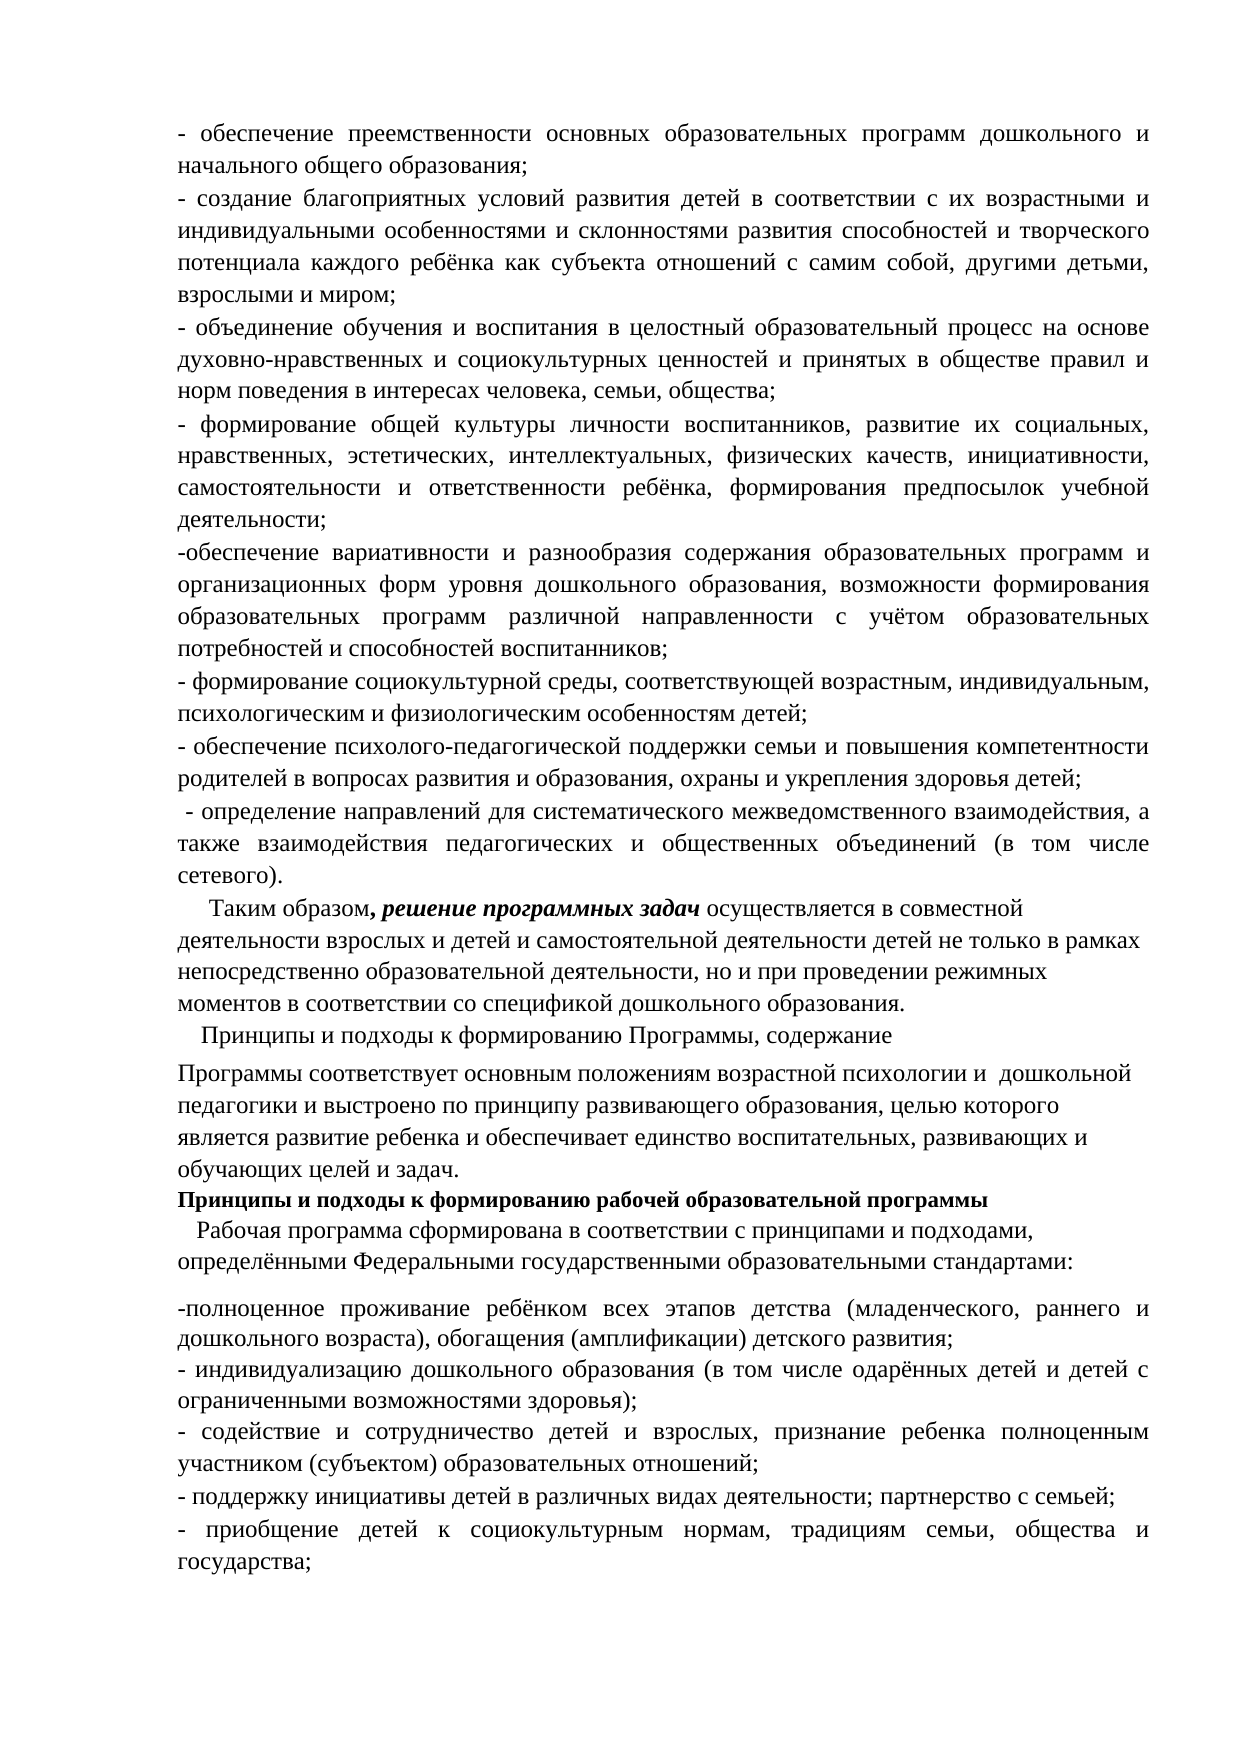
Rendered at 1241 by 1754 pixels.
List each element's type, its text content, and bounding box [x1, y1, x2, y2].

text - объединение обучения и воспитания в целостный образовательный процесс на основе духовно-нравственных и социокультурных ценностей и принятых в обществе правил и норм поведения в интересах человека, семьи, общества; [177, 312, 1150, 404]
text - обеспечение психолого-педагогической поддержки семьи и повышения компетентности родителей в вопросах развития и образования, охраны и укрепления здоровья детей; [177, 731, 1150, 792]
text - содействие и сотрудничество детей и взрослых, признание ребенка полноценным участником (субъектом) образовательных отношений; [177, 1416, 1150, 1476]
text - индивидуализацию дошкольного образования (в том числе одарённых детей и детей с ограниченными возможностями здоровья); [177, 1354, 1150, 1414]
text Таким образом, решение программных задач осуществляется в совместной деятельности взрослых и детей и самостоятельной деятельности детей не только в рамках непосредственно образовательной деятельности, но и при проведении режимных моментов в соответствии со спецификой дошкольного образования. [177, 893, 1152, 1017]
text - формирование социокультурной среды, соответствующей возрастным, индивидуальным, психологическим и физиологическим особенностям детей; [177, 666, 1150, 727]
text Рабочая программа сформирована в соответствии с принципами и подходами, определёнными Федеральными государственными образовательными стандартами: [177, 1216, 1150, 1275]
text - приобщение детей к социокультурным нормам, традициям семьи, общества и государства; [177, 1514, 1150, 1574]
text Принципы и подходы к формированию Программы, содержание [176, 1020, 1152, 1049]
text - определение направлений для систематического межведомственного взаимодействия, а также взаимодействия педагогических и общественных объединений (в том числе сетевого). [177, 796, 1150, 889]
text - формирование общей культуры личности воспитанников, развитие их социальных, нравственных, эстетических, интеллектуальных, физических качеств, инициативности, самостоятельности и ответственности ребёнка, формирования предпосылок учебной деятельности; [177, 409, 1150, 533]
text - создание благоприятных условий развития детей в соответствии с их возрастными и индивидуальными особенностями и склонностями развития способностей и творческого потенциала каждого ребёнка как субъекта отношений с самим собой, другими детьми, взрослыми и миром; [177, 183, 1150, 307]
text -обеспечение вариативности и разнообразия содержания образовательных программ и организационных форм уровня дошкольного образования, возможности формирования образовательных программ различной направленности с учётом образовательных потребностей и способностей воспитанников; [177, 537, 1150, 662]
text -полноценное проживание ребёнком всех этапов детства (младенческого, раннего и дошкольного возраста), обогащения (амплификации) детского развития; [177, 1293, 1150, 1352]
text - поддержку инициативы детей в различных видах деятельности; партнерство с семьей; [177, 1481, 1150, 1509]
text - обеспечение преемственности основных образовательных программ дошкольного и начального общего образования; [177, 118, 1150, 179]
text Принципы и подходы к формированию рабочей образовательной программы [177, 1186, 1109, 1212]
text Программы соответствует основным положениям возрастной психологии и дошкольной педагогики и выстроено по принципу развивающего образования, целью которого является развитие ребенка и обеспечивает единство воспитательных, развивающих и обучающих целей и задач. [177, 1058, 1152, 1183]
